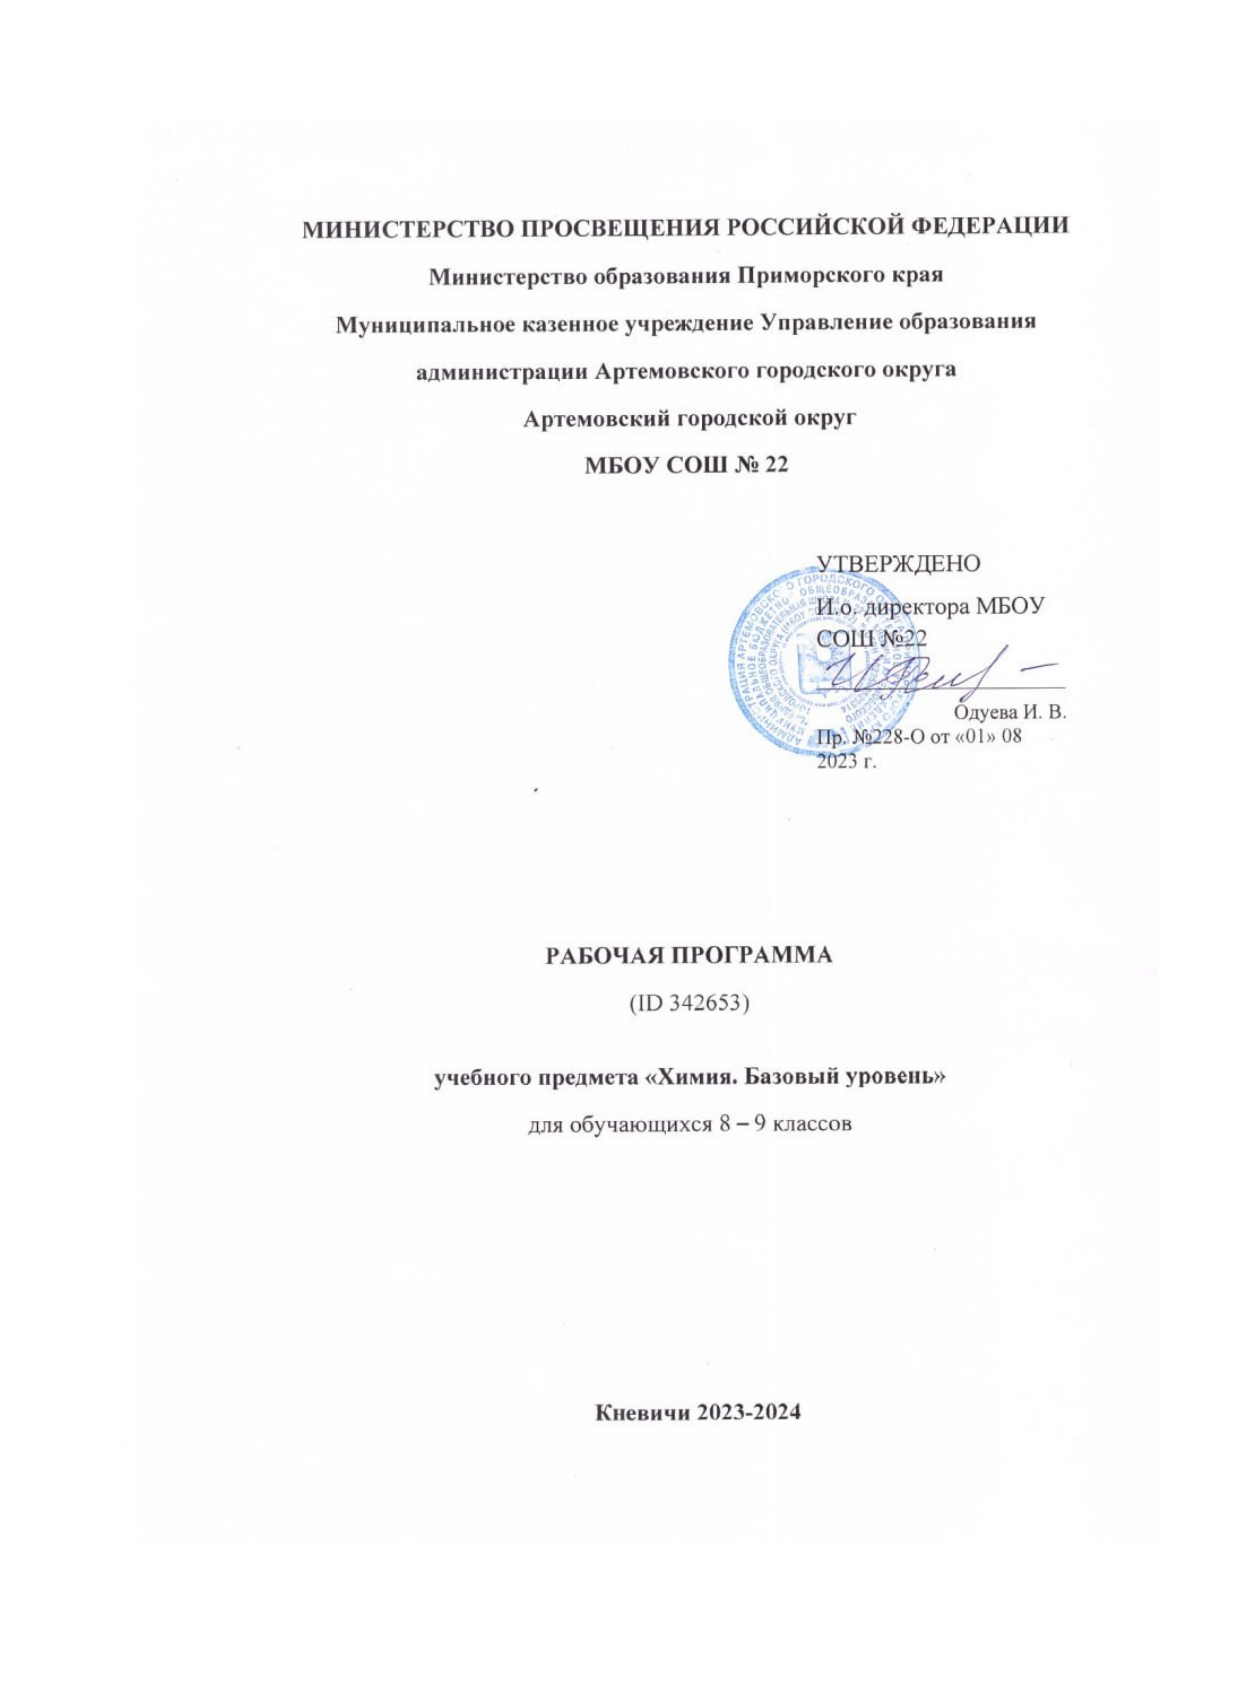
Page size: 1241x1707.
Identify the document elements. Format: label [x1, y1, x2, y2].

picture [113, 109, 1168, 1555]
